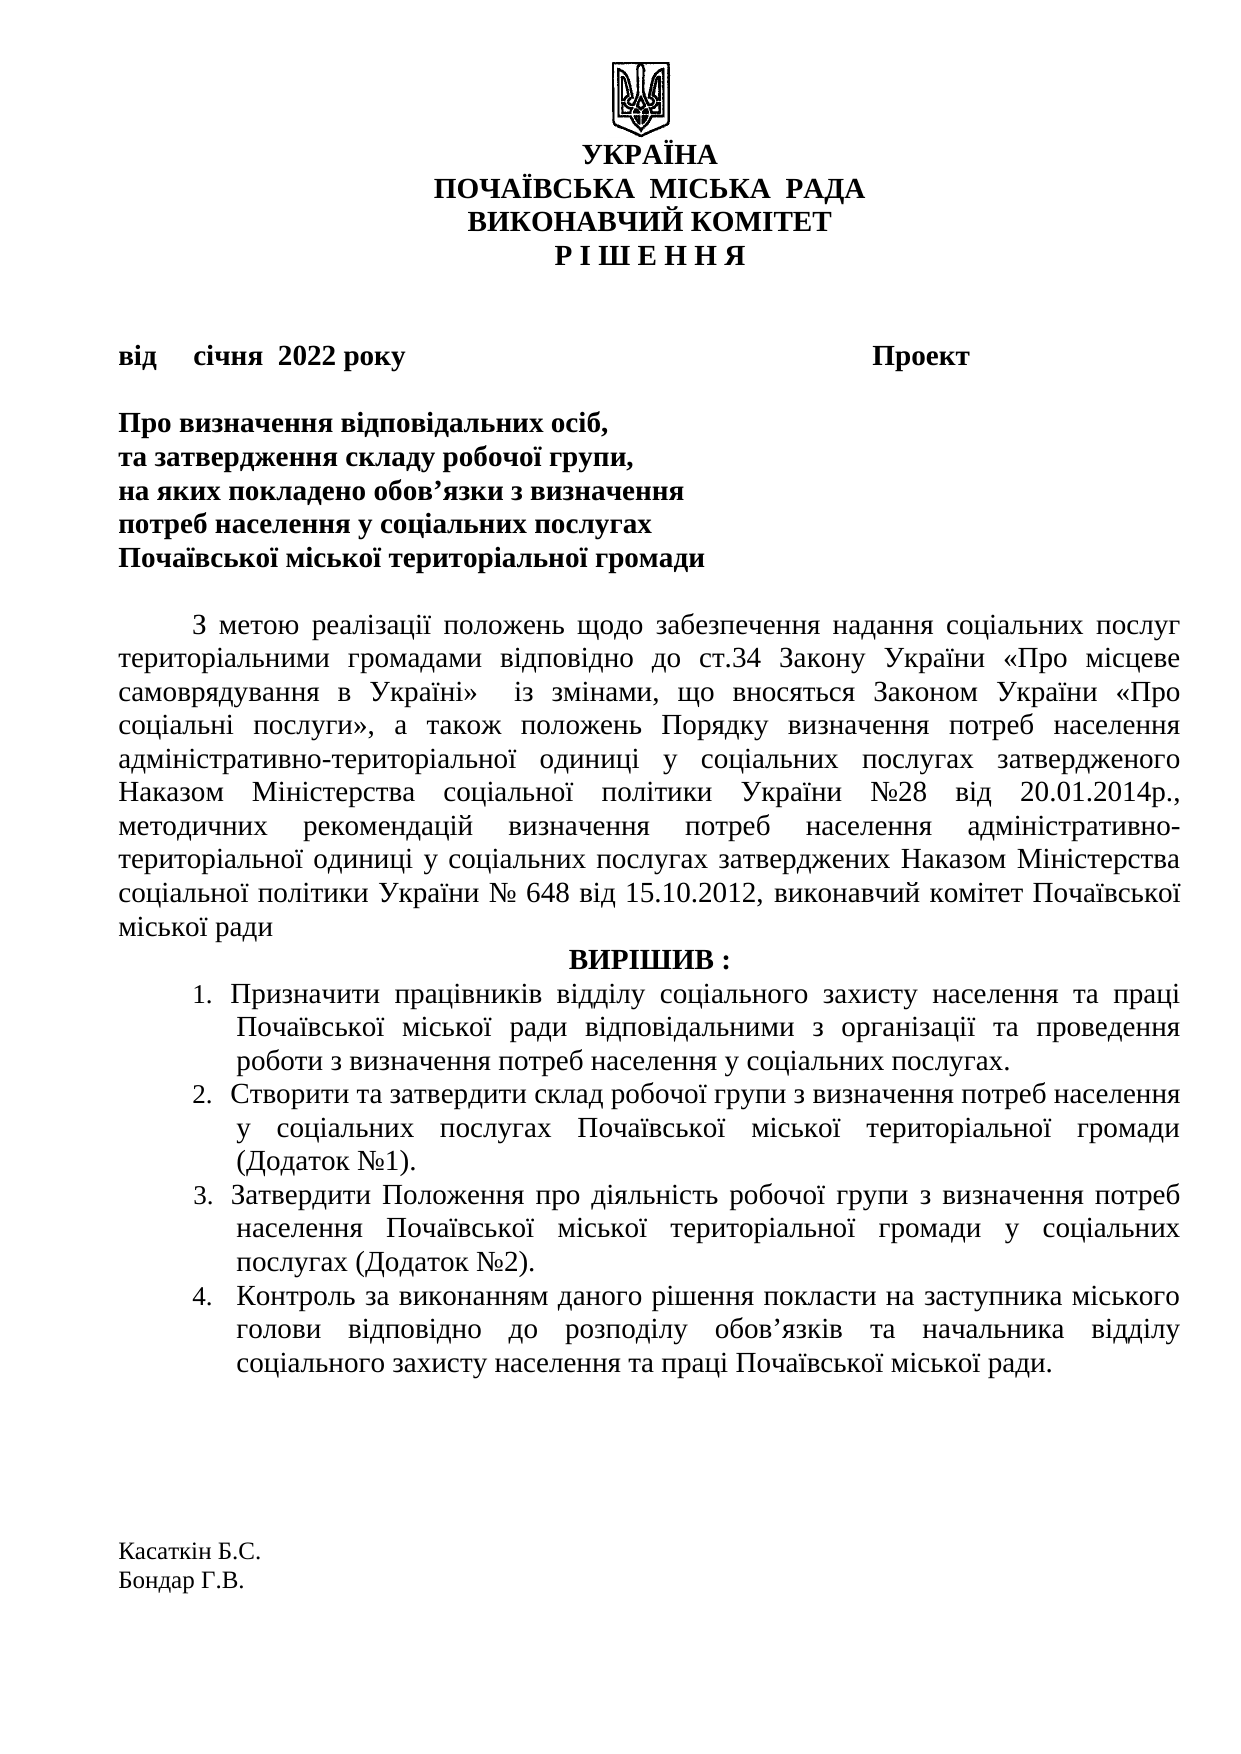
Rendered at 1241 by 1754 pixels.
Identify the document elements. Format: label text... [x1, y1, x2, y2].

text УКРАЇНА [118, 137, 1181, 171]
text потреб населення у соціальних послугах [118, 506, 1181, 540]
list Контроль за виконанням даного рішення покласти на заступника міського голови відповідно до розподілу обов’язків та начальника відділу соціального захисту населення та праці Почаївської міської ради. [192, 1278, 1181, 1378]
list Призначити працівників відділу соціального захисту населення та праці Почаївської міської ради відповідальними з організації та проведення роботи з визначення потреб населення у соціальних послугах. [192, 976, 1181, 1076]
text від січня 2022 року Проект [118, 338, 1181, 372]
text ВИРІШИВ : [118, 942, 1181, 976]
text Касаткін Б.С. [118, 1536, 1181, 1565]
text Про визначення відповідальних осіб, [118, 406, 1181, 439]
text Р І Ш Е Н Н Я [118, 238, 1181, 271]
text Почаївської міської територіальної громади [118, 540, 1181, 573]
text ПОЧАЇВСЬКА МІСЬКА РАДА [118, 171, 1181, 204]
picture [606, 59, 674, 138]
list Затвердити Положення про діяльність робочої групи з визначення потреб населення Почаївської міської територіальної громади у соціальних послугах (Додаток №2). [193, 1177, 1181, 1278]
text З метою реалізації положень щодо забезпечення надання соціальних послуг територіальними громадами відповідно до ст.34 Закону України «Про місцеве самоврядування в Україні» із змінами, що вносяться Законом України «Про соціальні послуги», а також положень Порядку визначення потреб населення адміністративно-територіальної одиниці у соціальних послугах затвердженого Наказом Міністерства соціальної політики України №28 від 20.01.2014р., методичних рекомендацій визначення потреб населення адміністративно-територіальної одиниці у соціальних послугах затверджених Наказом Міністерства соціальної політики України № 648 від 15.10.2012, виконавчий комітет Почаївської міської ради [118, 607, 1181, 942]
text на яких покладено обов’язки з визначення [118, 473, 1181, 506]
subtitle ВИКОНАВЧИЙ КОМІТЕТ [118, 204, 1181, 238]
list Створити та затвердити склад робочої групи з визначення потреб населення у соціальних послугах Почаївської міської територіальної громади (Додаток №1). [192, 1076, 1181, 1177]
text Бондар Г.В. [118, 1565, 1181, 1594]
text та затвердження складу робочої групи, [118, 439, 1181, 473]
